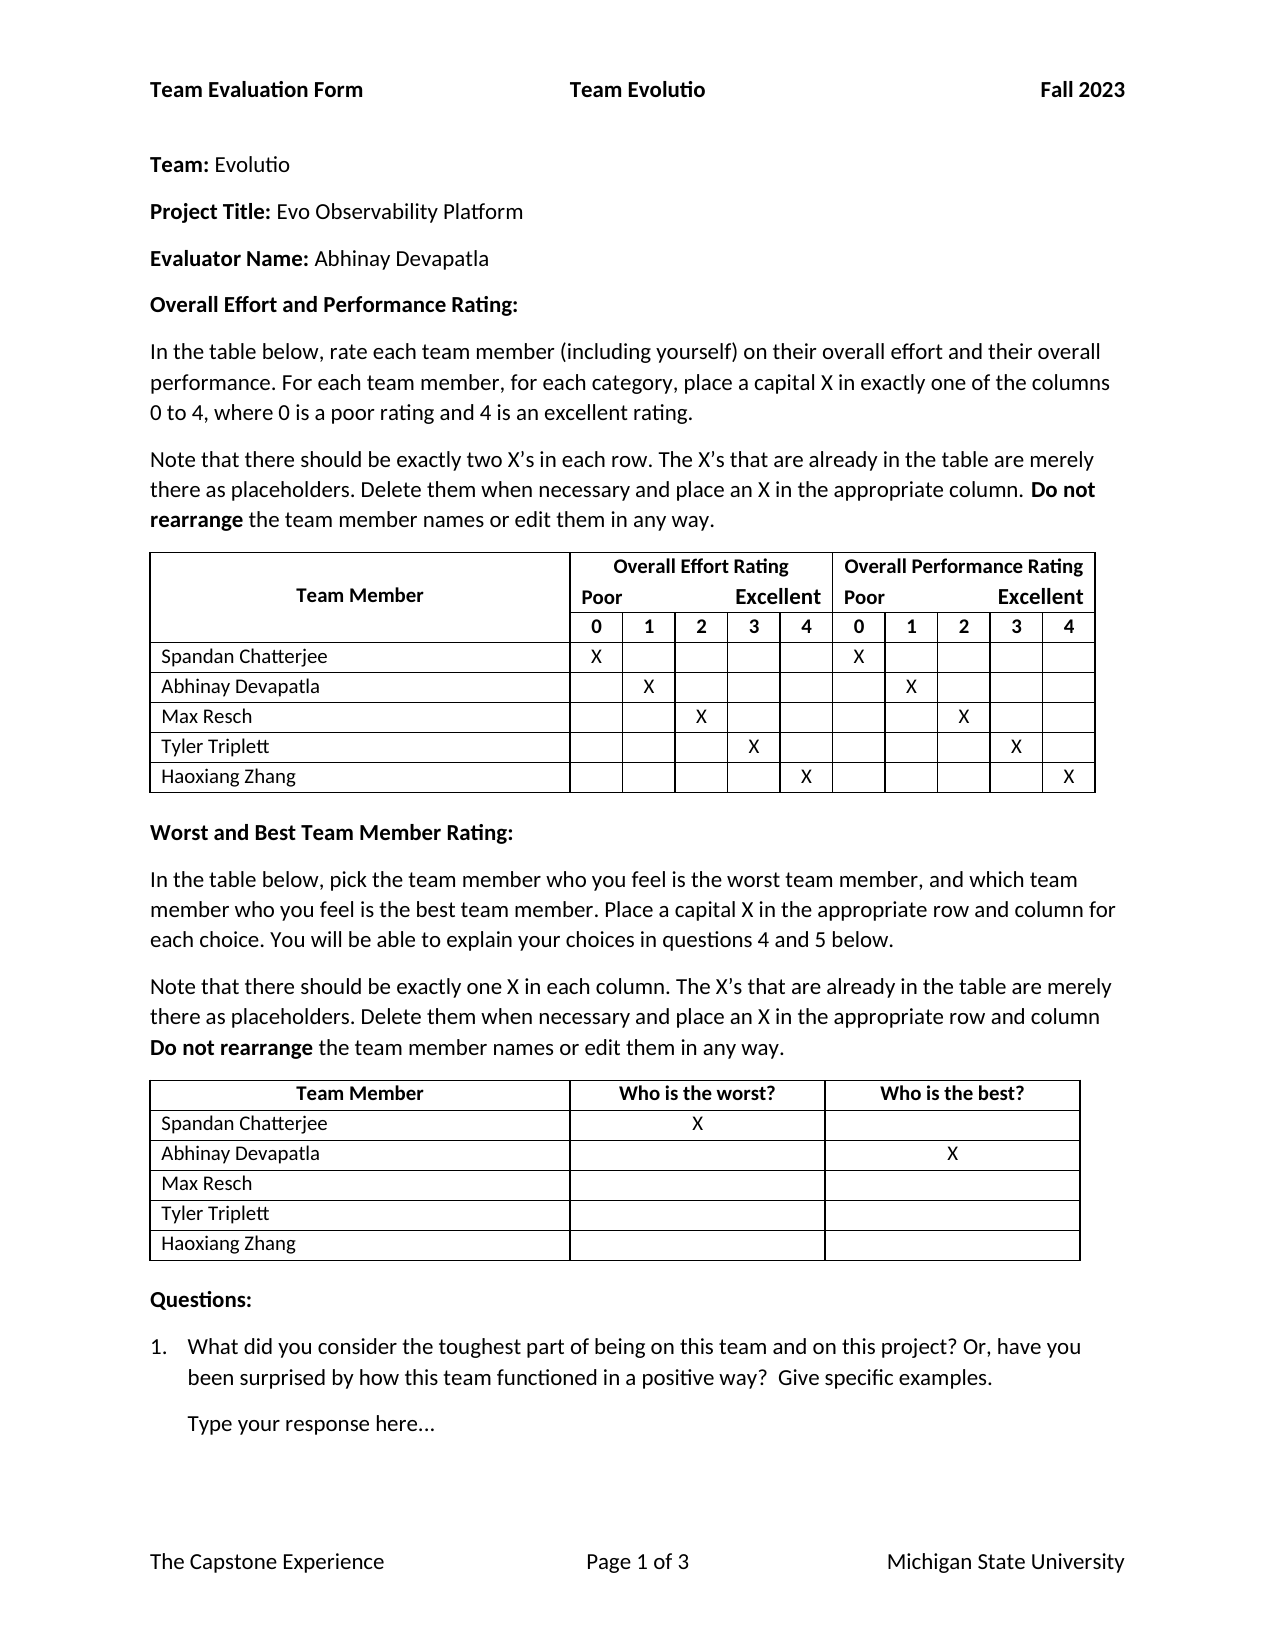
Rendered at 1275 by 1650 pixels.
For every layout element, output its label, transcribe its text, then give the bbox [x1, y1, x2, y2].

subtitle Questions: [150, 1286, 1125, 1314]
table_cell Abhinay Devapatla [151, 1141, 569, 1169]
table_cell Max Resch [151, 703, 569, 732]
table_cell Team Member [151, 582, 569, 612]
table_cell [886, 733, 937, 762]
table_cell X [886, 673, 937, 702]
table_cell [991, 673, 1042, 702]
table_cell [728, 673, 779, 702]
table_cell [938, 643, 989, 672]
table_cell [938, 763, 989, 792]
table_cell [571, 1141, 824, 1169]
table_cell X [938, 703, 989, 732]
table_cell X [728, 733, 779, 762]
subtitle Evaluator Name: Abhinay Devapatla [150, 244, 1125, 272]
table_cell 1 [886, 613, 937, 642]
table_cell [623, 643, 674, 672]
table_cell [571, 1231, 824, 1259]
table_cell 0 [571, 613, 622, 642]
table_cell [826, 1171, 1079, 1199]
table_cell [623, 703, 674, 732]
table_cell [571, 763, 622, 792]
table_cell X [623, 673, 674, 702]
table_cell X [781, 763, 832, 792]
table_header Who is the best? [826, 1081, 1079, 1109]
subtitle Project Title: Evo Observability Platform [150, 197, 1125, 225]
table_cell [781, 643, 832, 672]
table_cell Abhinay Devapatla [151, 673, 569, 702]
table_cell [571, 733, 622, 762]
table_cell [1043, 733, 1094, 762]
table_header Team Member [151, 1081, 569, 1109]
table_cell [1043, 673, 1094, 702]
table_cell [781, 673, 832, 702]
table_header [151, 553, 569, 582]
table_cell Spandan Chatterjee [151, 643, 569, 672]
table_cell [833, 673, 884, 702]
table_cell [676, 733, 727, 762]
text Note that there should be exactly two X’s in each row. The X’s that are already in the table are merely there as placeholders. Delete them when necessary and place an X in the appropriate column. Do not rearrange the team member names or edit them in any way. [150, 445, 1125, 533]
table_cell [781, 703, 832, 732]
table_header Overall Effort Rating [571, 553, 832, 582]
table_cell X [571, 1111, 824, 1139]
text In the table below, pick the team member who you feel is the worst team member, and which team member who you feel is the best team member. Place a capital X in the appropriate row and column for each choice. You will be able to explain your choices in questions 4 and 5 below. [150, 865, 1125, 953]
table_cell [571, 673, 622, 702]
table_cell Haoxiang Zhang [151, 1231, 569, 1259]
table_cell Haoxiang Zhang [151, 763, 569, 792]
table_cell X [826, 1141, 1079, 1169]
table_cell X [676, 703, 727, 732]
table_cell [728, 763, 779, 792]
text Note that there should be exactly one X in each column. The X’s that are already in the table are merely there as placeholders. Delete them when necessary and place an X in the appropriate row and column Do not rearrange the team member names or edit them in any way. [150, 972, 1125, 1061]
table_cell 4 [1043, 613, 1094, 642]
table_cell [991, 643, 1042, 672]
table_cell [728, 643, 779, 672]
text In the table below, rate each team member (including yourself) on their overall effort and their overall performance. For each team member, for each category, place a capital X in exactly one of the columns 0 to 4, where 0 is a poor rating and 4 is an excellent rating. [150, 337, 1125, 426]
table_cell [833, 763, 884, 792]
table_cell Max Resch [151, 1171, 569, 1199]
table_cell [826, 1111, 1079, 1139]
table_cell [1043, 703, 1094, 732]
table_cell 2 [938, 613, 989, 642]
table_cell [781, 733, 832, 762]
table_cell Tyler Triplett [151, 1201, 569, 1229]
table_cell [886, 703, 937, 732]
table_cell 3 [991, 613, 1042, 642]
subtitle Overall Effort and Performance Rating: [150, 291, 1125, 319]
table_header Overall Performance Rating [833, 553, 1094, 582]
table_cell [826, 1231, 1079, 1259]
text Type your response here... [187, 1409, 1125, 1438]
table_cell [833, 703, 884, 732]
table_cell [938, 673, 989, 702]
table_cell [886, 643, 937, 672]
table_cell 0 [833, 613, 884, 642]
table_cell [676, 673, 727, 702]
table_cell [571, 703, 622, 732]
table_cell [886, 763, 937, 792]
table_cell [1043, 643, 1094, 672]
table_cell Spandan Chatterjee [151, 1111, 569, 1139]
table_cell X [1043, 763, 1094, 792]
table_cell Tyler Triplett [151, 733, 569, 762]
text What did you consider the toughest part of being on this team and on this project? Or, have you been surprised by how this team functioned in a positive way? Give specific examples. [150, 1332, 1125, 1391]
table_cell [938, 733, 989, 762]
table_cell [676, 763, 727, 792]
table_cell [728, 703, 779, 732]
table_cell X [571, 643, 622, 672]
table_cell [151, 612, 569, 642]
table_cell Poor Excellent [833, 582, 1094, 612]
table_cell [571, 1171, 824, 1199]
table_cell [623, 763, 674, 792]
table_cell [676, 643, 727, 672]
table_cell [991, 763, 1042, 792]
table_cell 3 [728, 613, 779, 642]
table_header Who is the worst? [571, 1081, 824, 1109]
table_cell [833, 733, 884, 762]
table_cell X [991, 733, 1042, 762]
table_cell X [833, 643, 884, 672]
table_cell 1 [623, 613, 674, 642]
table_cell [826, 1201, 1079, 1229]
table_cell 2 [676, 613, 727, 642]
table_cell Poor Excellent [571, 582, 832, 612]
table_cell [991, 703, 1042, 732]
table_cell [571, 1201, 824, 1229]
table_cell 4 [781, 613, 832, 642]
subtitle Worst and Best Team Member Rating: [150, 818, 1125, 846]
table_cell [623, 733, 674, 762]
subtitle Team: Evolutio [150, 150, 1125, 178]
